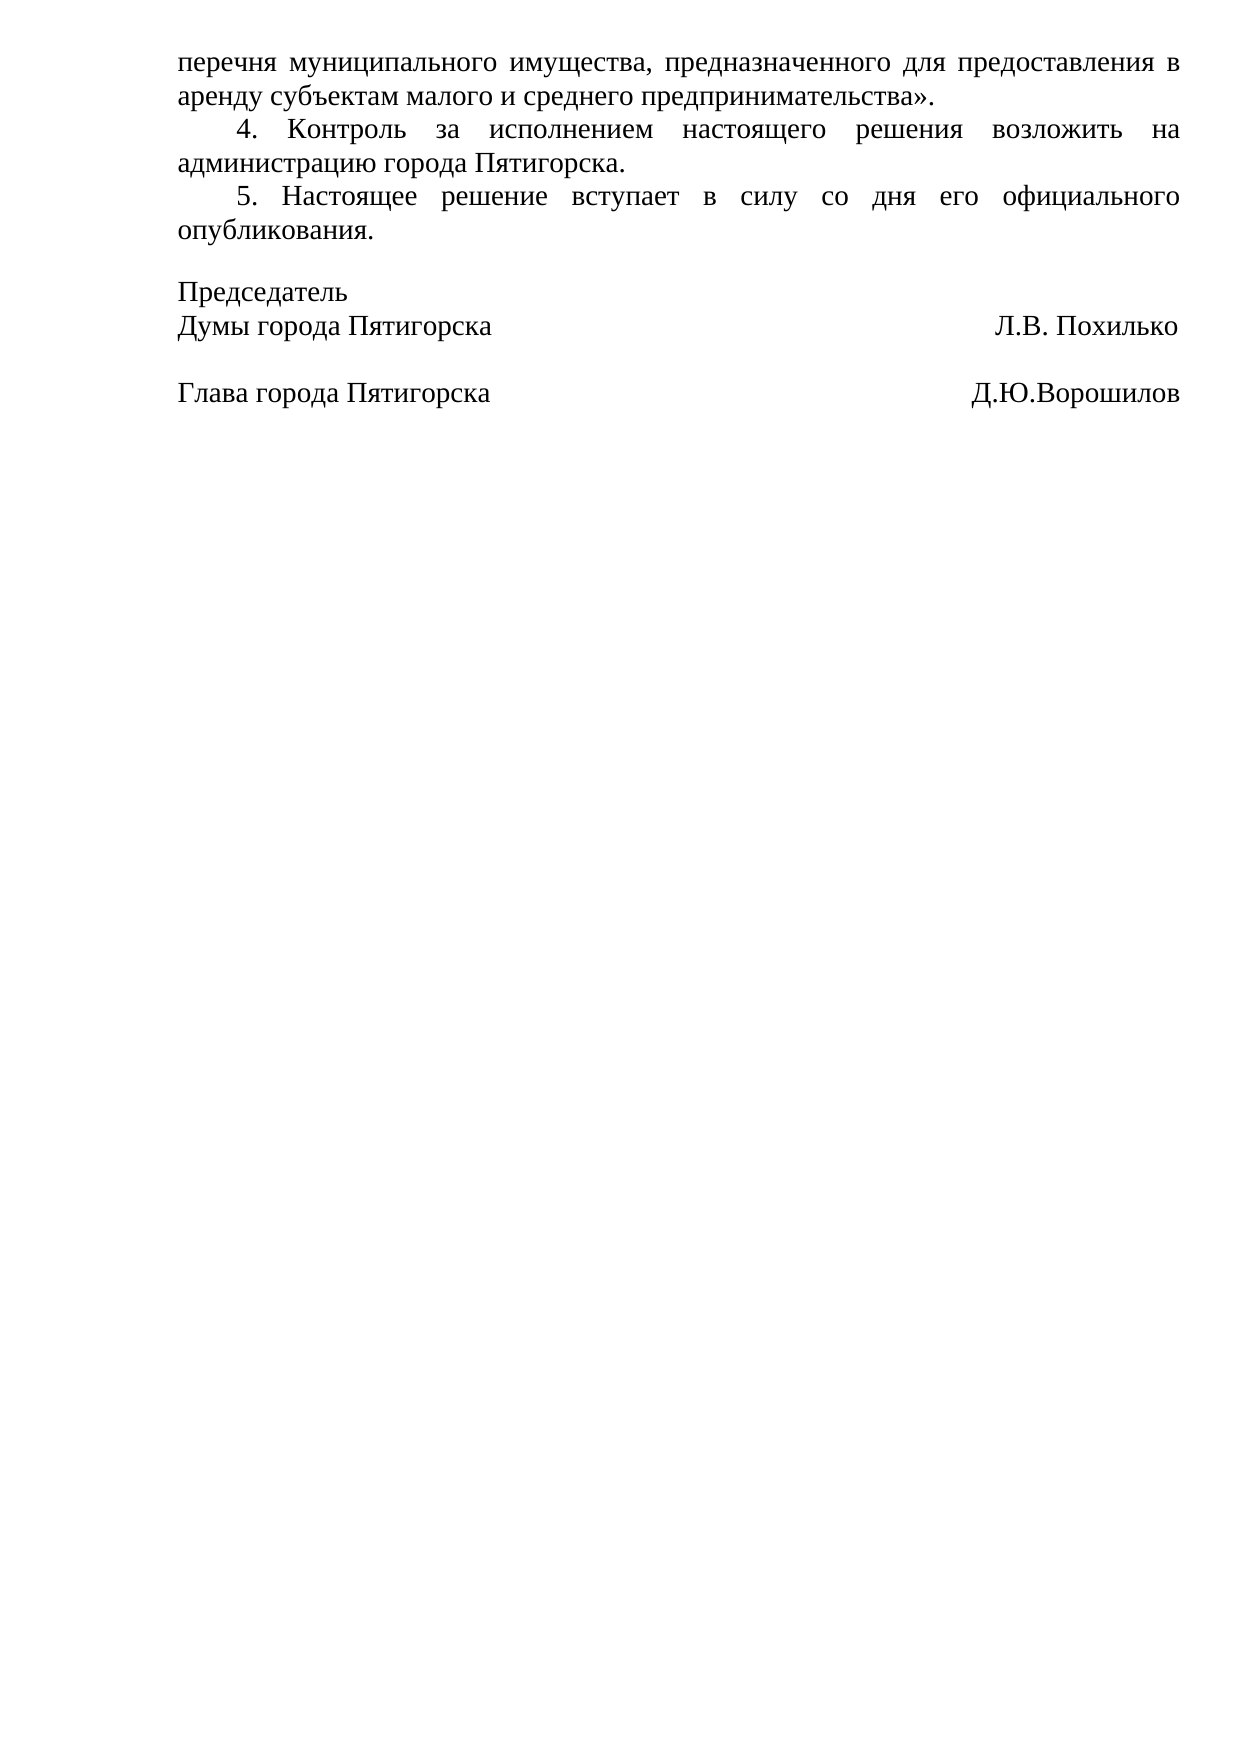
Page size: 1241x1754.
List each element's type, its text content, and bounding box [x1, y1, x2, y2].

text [177, 44, 1181, 111]
text Глава города Пятигорска Д.Ю.Ворошилов [177, 375, 1181, 408]
text 4. Контроль за исполнением настоящего решения возложить на администрацию города Пятигорска. [177, 111, 1181, 178]
text Думы города Пятигорска Л.В. Похилько [177, 308, 1181, 341]
text Председатель [177, 274, 1181, 308]
text 5. Настоящее решение вступает в силу со дня его официального опубликования. [177, 178, 1181, 246]
